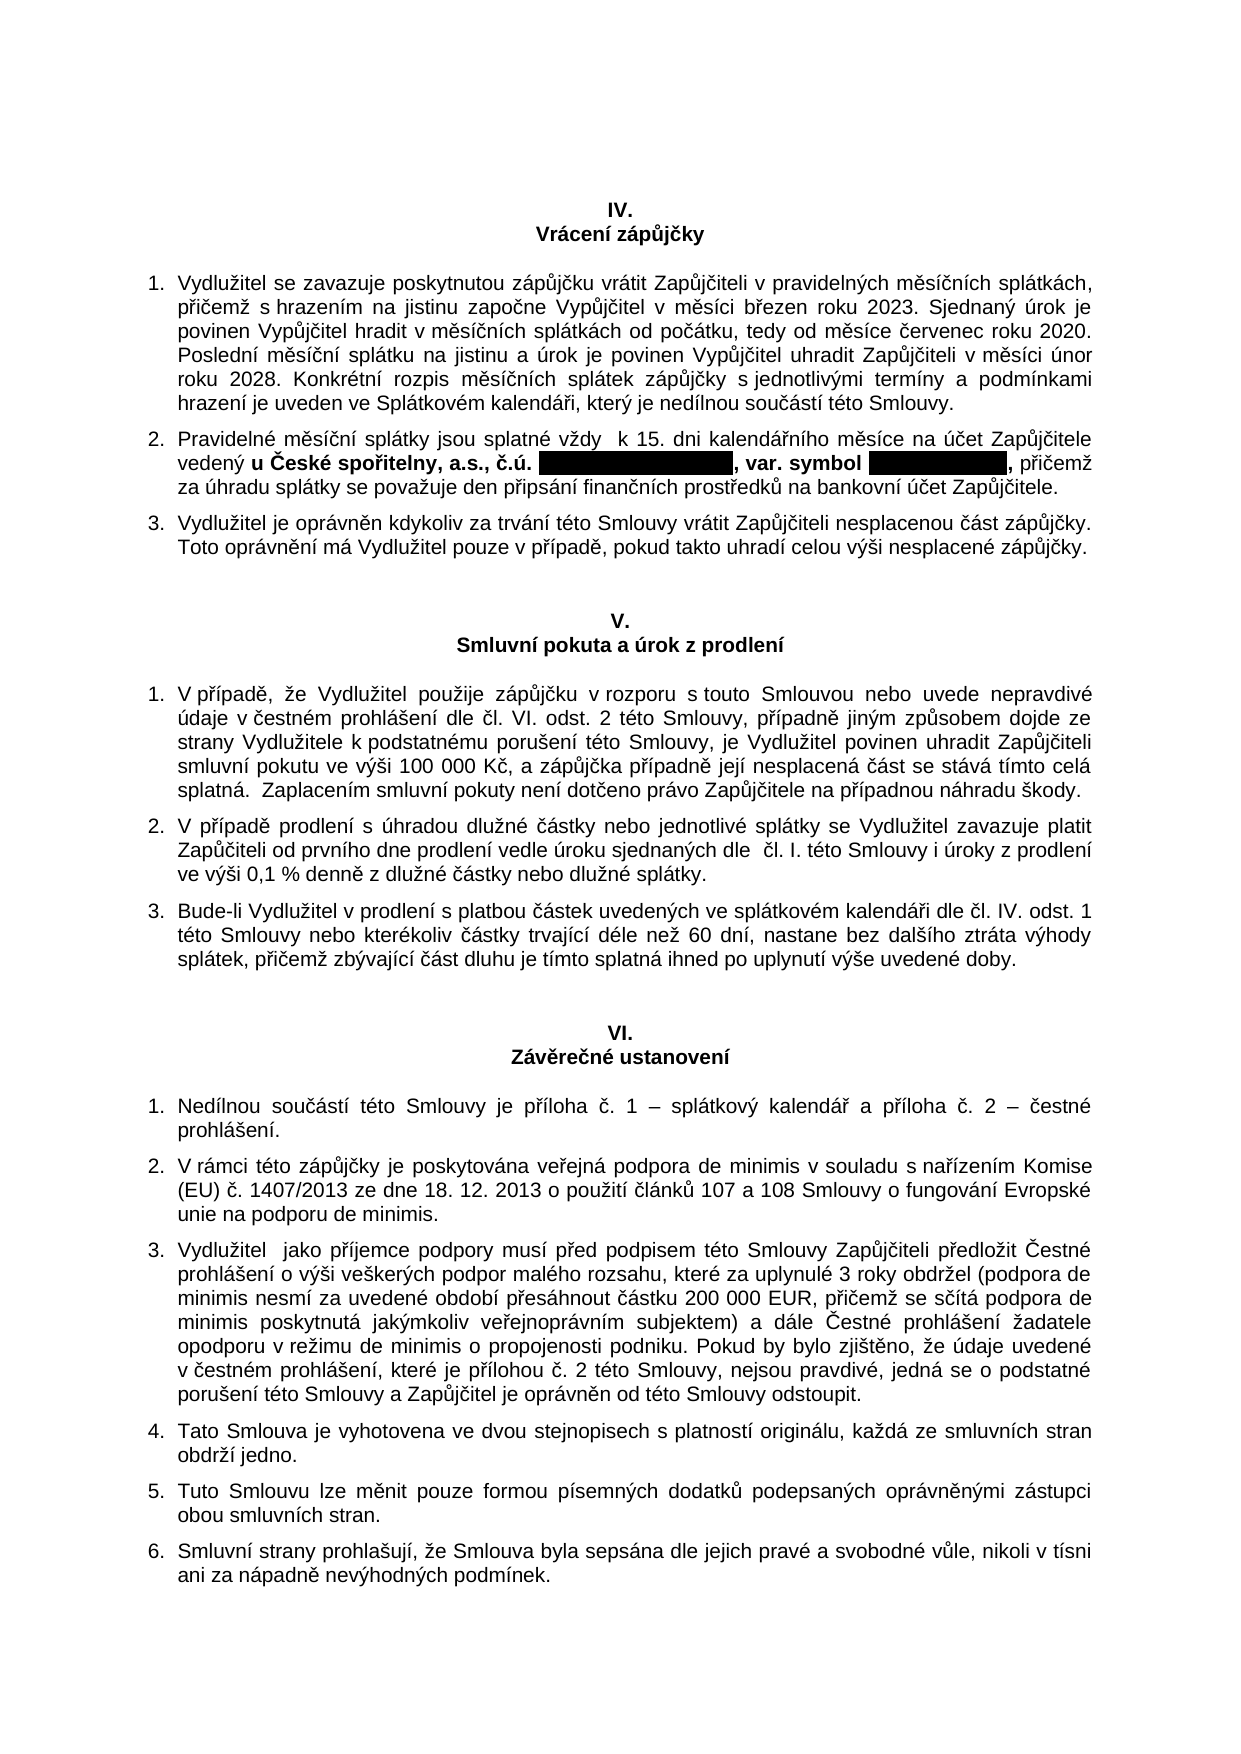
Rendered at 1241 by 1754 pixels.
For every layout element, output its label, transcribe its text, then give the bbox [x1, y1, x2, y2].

text V. Smluvní pokuta a úrok z prodlení [148, 609, 1093, 657]
text Závěrečné ustanovení [148, 1044, 1093, 1068]
text IV. Vrácení zápůjčky [148, 198, 1093, 246]
list Nedílnou součástí této Smlouvy je příloha č. 1 – splátkový kalendář a příloha č. 2 – čestné prohlášení. [148, 1093, 1093, 1141]
text VI. [148, 1021, 1093, 1044]
list V rámci této zápůjčky je poskytována veřejná podpora de minimis v souladu s nařízením Komise (EU) č. 1407/2013 ze dne 18. 12. 2013 o použití článků 107 a 108 Smlouvy o fungování Evropské unie na podporu de minimis. [148, 1154, 1093, 1226]
list Pravidelné měsíční splátky jsou splatné vždy k 15. dni kalendářního měsíce na účet Zapůjčitele vedený u České spořitelny, a.s., č.ú. XXXXXXXXXXXXXX, var. symbol XXXXXXXXXX, přičemž za úhradu splátky se považuje den připsání finančních prostředků na bankovní účet Zapůjčitele. [148, 427, 1093, 499]
list Tato Smlouva je vyhotovena ve dvou stejnopisech s platností originálu, každá ze smluvních stran obdrží jedno. [148, 1418, 1093, 1466]
list Bude-li Vydlužitel v prodlení s platbou částek uvedených ve splátkovém kalendáři dle čl. IV. odst. 1 této Smlouvy nebo kterékoliv částky trvající déle než 60 dní, nastane bez dalšího ztráta výhody splátek, přičemž zbývající část dluhu je tímto splatná ihned po uplynutí výše uvedené doby. [148, 899, 1093, 971]
list Vydlužitel jako příjemce podpory musí před podpisem této Smlouvy Zapůjčiteli předložit Čestné prohlášení o výši veškerých podpor malého rozsahu, které za uplynulé 3 roky obdržel (podpora de minimis nesmí za uvedené období přesáhnout částku 200 000 EUR, přičemž se sčítá podpora de minimis poskytnutá jakýmkoliv veřejnoprávním subjektem) a dále Čestné prohlášení žadatele opodporu v režimu de minimis o propojenosti podniku. Pokud by bylo zjištěno, že údaje uvedené v čestném prohlášení, které je přílohou č. 2 této Smlouvy, nejsou pravdivé, jedná se o podstatné porušení této Smlouvy a Zapůjčitel je oprávněn od této Smlouvy odstoupit. [148, 1238, 1093, 1406]
list Vydlužitel se zavazuje poskytnutou zápůjčku vrátit Zapůjčiteli v pravidelných měsíčních splátkách, přičemž s hrazením na jistinu započne Vypůjčitel v měsíci březen roku 2023. Sjednaný úrok je povinen Vypůjčitel hradit v měsíčních splátkách od počátku, tedy od měsíce červenec roku 2020. Poslední měsíční splátku na jistinu a úrok je povinen Vypůjčitel uhradit Zapůjčiteli v měsíci únor roku 2028. Konkrétní rozpis měsíčních splátek zápůjčky s jednotlivými termíny a podmínkami hrazení je uveden ve Splátkovém kalendáři, který je nedílnou součástí této Smlouvy. [148, 271, 1093, 414]
list Vydlužitel je oprávněn kdykoliv za trvání této Smlouvy vrátit Zapůjčiteli nesplacenou část zápůjčky. Toto oprávnění má Vydlužitel pouze v případě, pokud takto uhradí celou výši nesplacené zápůjčky. [148, 511, 1093, 559]
list V případě prodlení s úhradou dlužné částky nebo jednotlivé splátky se Vydlužitel zavazuje platit Zapůčiteli od prvního dne prodlení vedle úroku sjednaných dle čl. I. této Smlouvy i úroky z prodlení ve výši 0,1 % denně z dlužné částky nebo dlužné splátky. [148, 814, 1093, 886]
list Tuto Smlouvu lze měnit pouze formou písemných dodatků podepsaných oprávněnými zástupci obou smluvních stran. [148, 1479, 1093, 1527]
list V případě, že Vydlužitel použije zápůjčku v rozporu s touto Smlouvou nebo uvede nepravdivé údaje v čestném prohlášení dle čl. VI. odst. 2 této Smlouvy, případně jiným způsobem dojde ze strany Vydlužitele k podstatnému porušení této Smlouvy, je Vydlužitel povinen uhradit Zapůjčiteli smluvní pokutu ve výši 100 000 Kč, a zápůjčka případně její nesplacená část se stává tímto celá splatná. Zaplacením smluvní pokuty není dotčeno právo Zapůjčitele na případnou náhradu škody. [148, 682, 1093, 802]
list Smluvní strany prohlašují, že Smlouva byla sepsána dle jejich pravé a svobodné vůle, nikoli v tísni ani za nápadně nevýhodných podmínek. [148, 1539, 1093, 1587]
